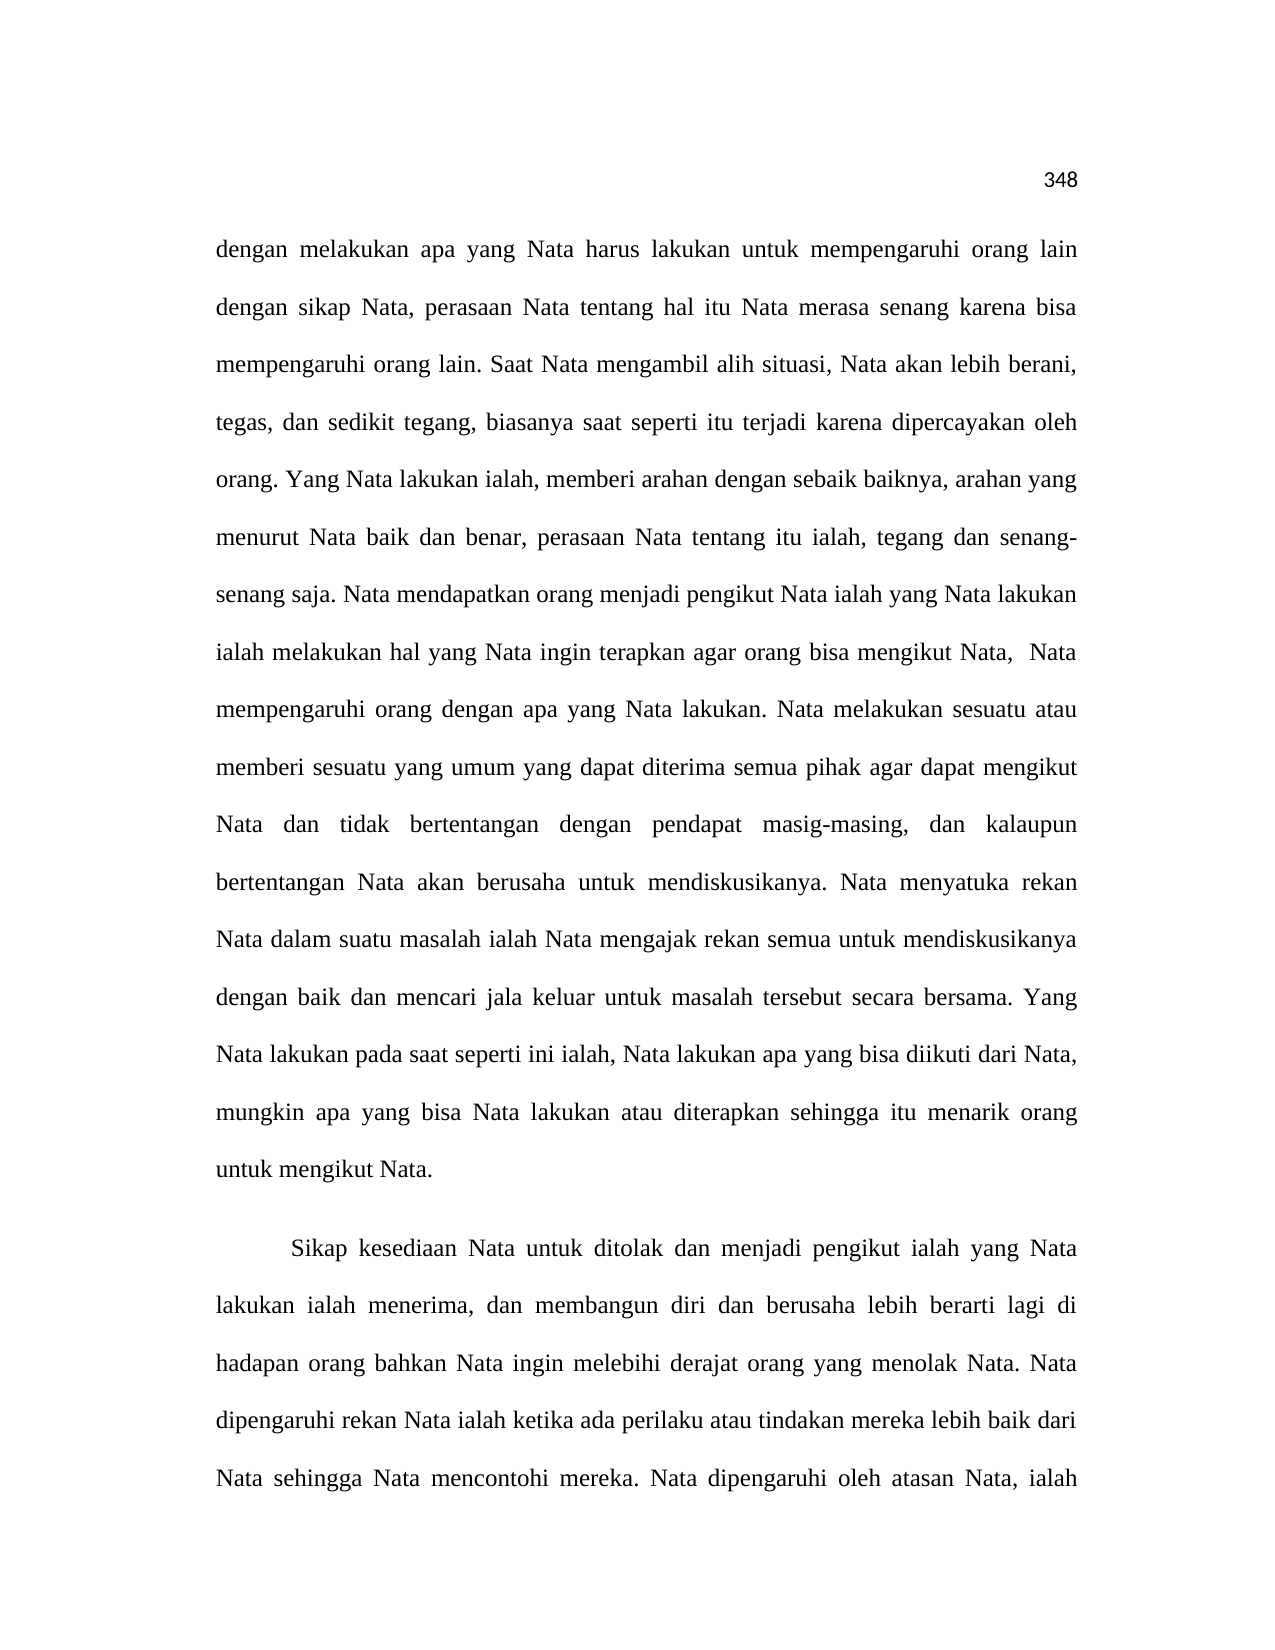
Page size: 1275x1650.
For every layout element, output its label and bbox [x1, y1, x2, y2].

text [216, 234, 1078, 1183]
text [216, 1233, 1078, 1491]
